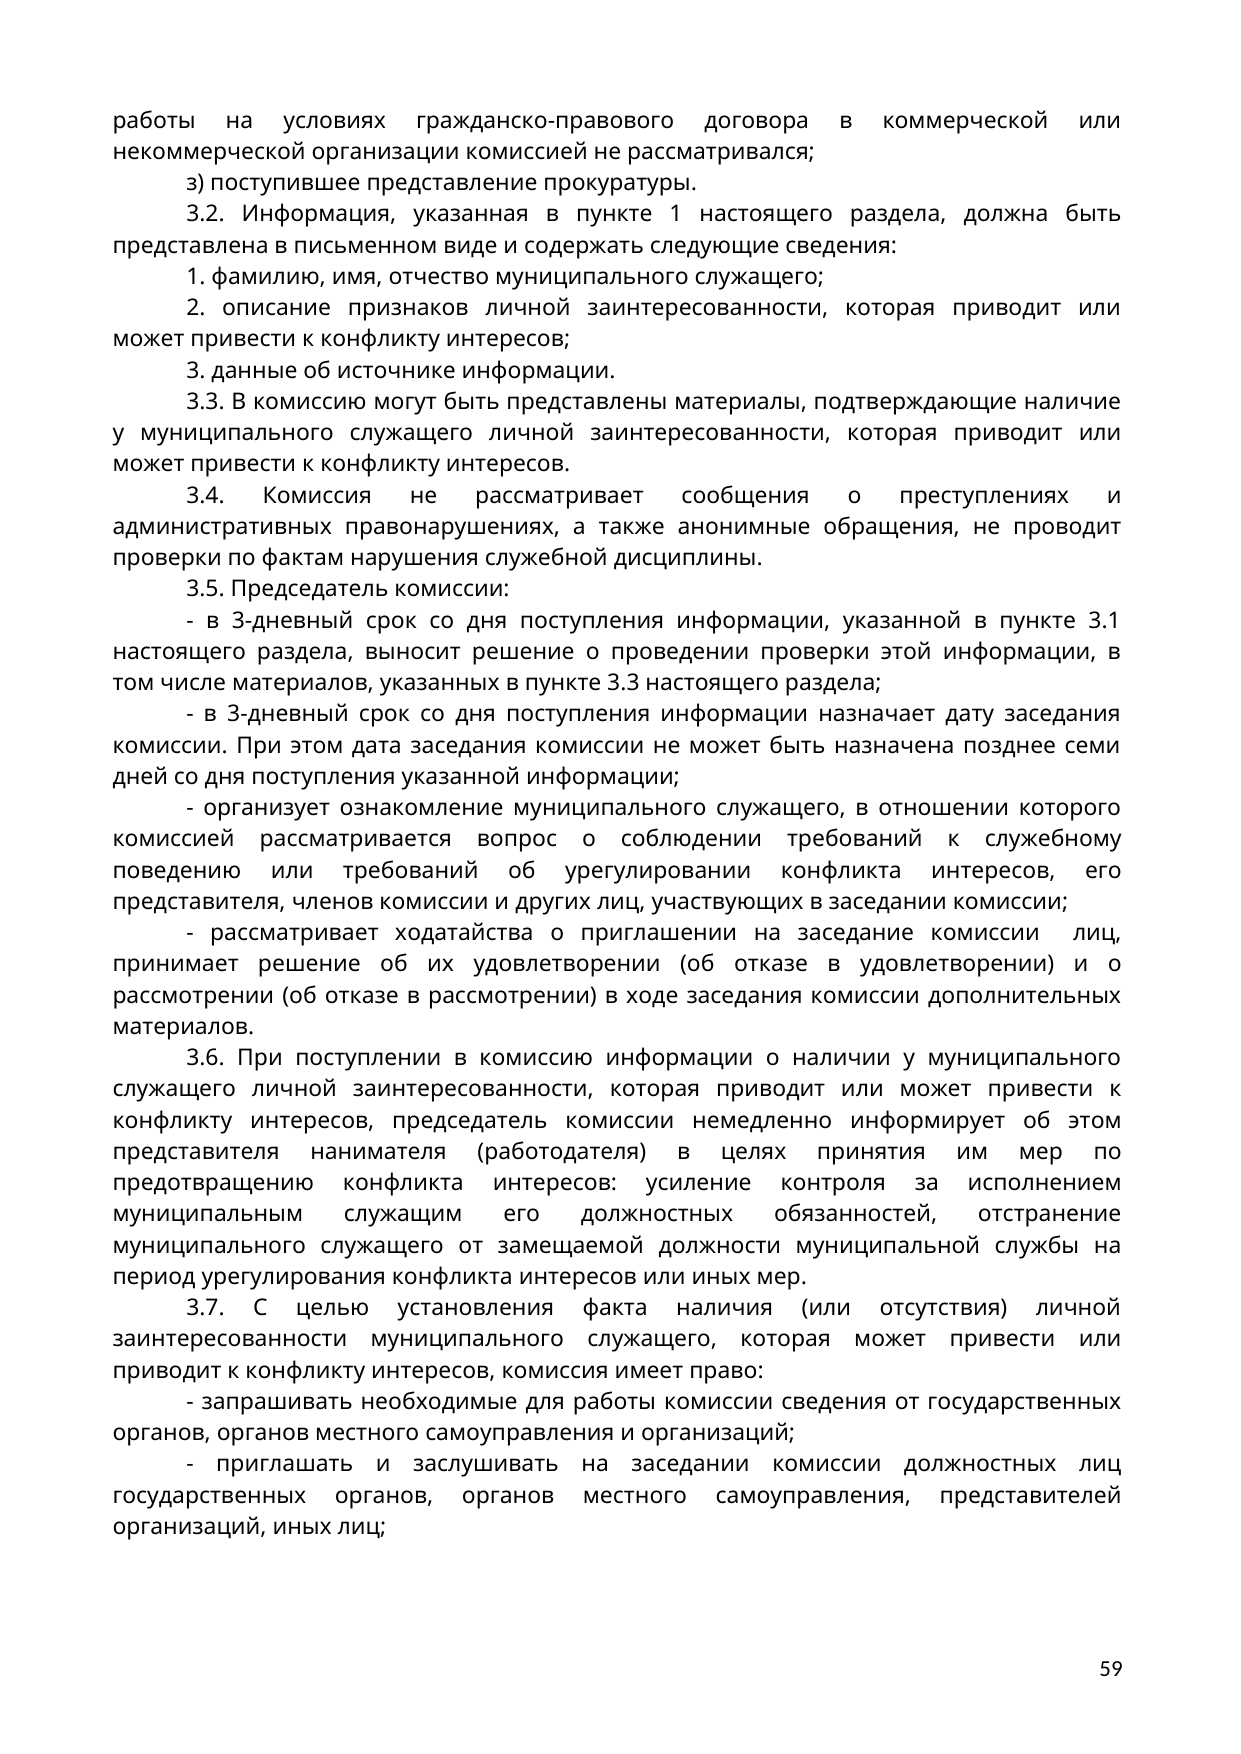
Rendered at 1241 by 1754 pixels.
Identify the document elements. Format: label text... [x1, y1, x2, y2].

text 2. описание признаков личной заинтересованности, которая приводит или может привести к конфликту интересов; [112, 291, 1122, 353]
text - запрашивать необходимые для работы комиссии сведения от государственных органов, органов местного самоуправления и организаций; [112, 1385, 1122, 1447]
text - приглашать и заслушивать на заседании комиссии должностных лиц государственных органов, органов местного самоуправления, представителей организаций, иных лиц; [112, 1447, 1122, 1541]
text 3.3. В комиссию могут быть представлены материалы, подтверждающие наличие у муниципального служащего личной заинтересованности, которая приводит или может привести к конфликту интересов. [112, 385, 1122, 478]
text - организует ознакомление муниципального служащего, в отношении которого комиссией рассматривается вопрос о соблюдении требований к служебному поведению или требований об урегулировании конфликта интересов, его представителя, членов комиссии и других лиц, участвующих в заседании комиссии; [112, 791, 1122, 916]
text 3.2. Информация, указанная в пункте 1 настоящего раздела, должна быть представлена в письменном виде и содержать следующие сведения: [112, 197, 1122, 260]
text - рассматривает ходатайства о приглашении на заседание комиссии лиц, принимает решение об их удовлетворении (об отказе в удовлетворении) и о рассмотрении (об отказе в рассмотрении) в ходе заседания комиссии дополнительных материалов. [112, 916, 1122, 1041]
text 1. фамилию, имя, отчество муниципального служащего; [112, 260, 1122, 291]
text - в 3-дневный срок со дня поступления информации назначает дату заседания комиссии. При этом дата заседания комиссии не может быть назначена позднее семи дней со дня поступления указанной информации; [112, 697, 1122, 791]
text 3.4. Комиссия не рассматривает сообщения о преступлениях и административных правонарушениях, а также анонимные обращения, не проводит проверки по фактам нарушения служебной дисциплины. [112, 478, 1122, 572]
text 3.6. При поступлении в комиссию информации о наличии у муниципального служащего личной заинтересованности, которая приводит или может привести к конфликту интересов, председатель комиссии немедленно информирует об этом представителя нанимателя (работодателя) в целях принятия им мер по предотвращению конфликта интересов: усиление контроля за исполнением муниципальным служащим его должностных обязанностей, отстранение муниципального служащего от замещаемой должности муниципальной службы на период урегулирования конфликта интересов или иных мер. [112, 1041, 1122, 1291]
text 3. данные об источнике информации. [112, 353, 1122, 385]
text 3.5. Председатель комиссии: [112, 572, 1122, 603]
text - в 3-дневный срок со дня поступления информации, указанной в пункте 3.1 настоящего раздела, выносит решение о проведении проверки этой информации, в том числе материалов, указанных в пункте 3.3 настоящего раздела; [112, 603, 1122, 697]
text 3.7. С целью установления факта наличия (или отсутствия) личной заинтересованности муниципального служащего, которая может привести или приводит к конфликту интересов, комиссия имеет право: [112, 1291, 1122, 1385]
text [112, 103, 1122, 166]
text з) поступившее представление прокуратуры. [112, 166, 1122, 197]
